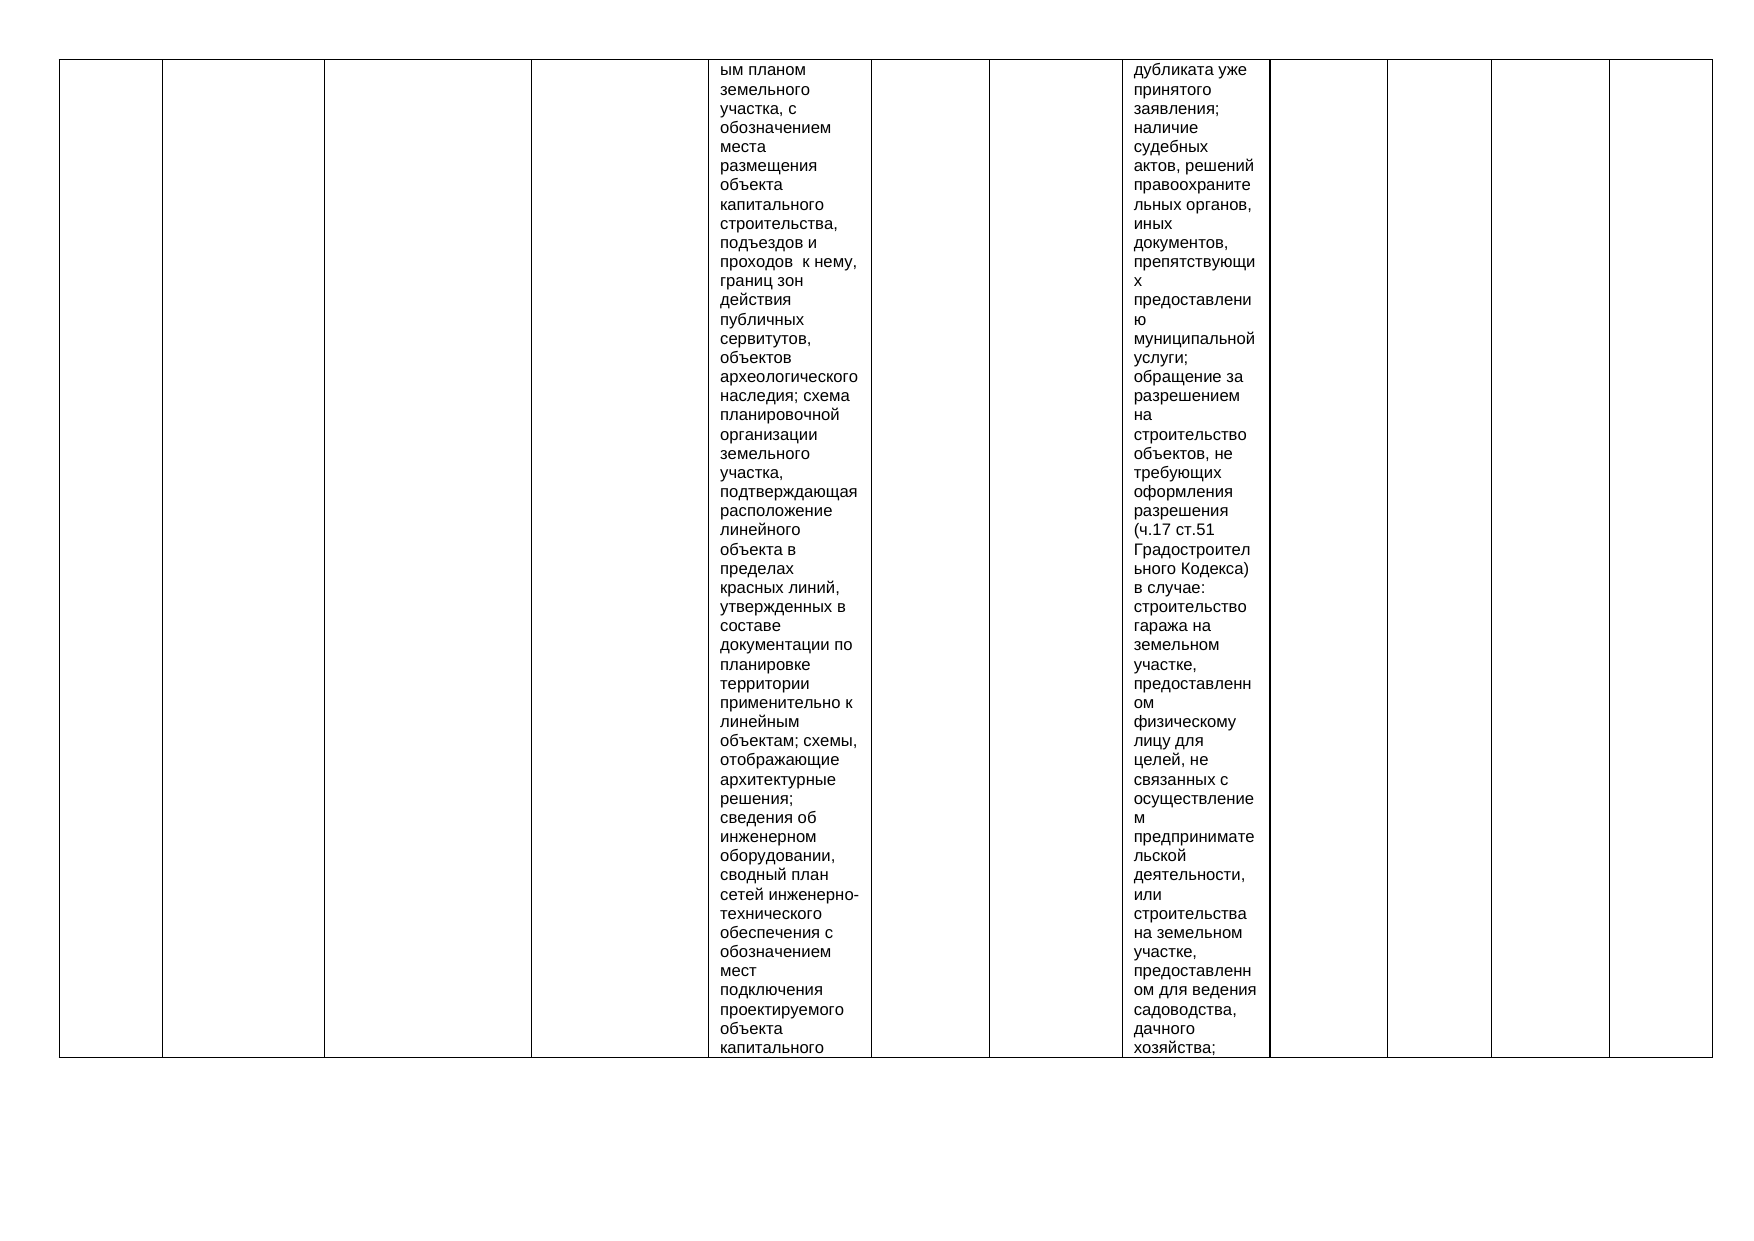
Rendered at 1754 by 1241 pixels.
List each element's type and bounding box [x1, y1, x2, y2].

table_cell [163, 60, 324, 1057]
table_cell [1610, 60, 1712, 1057]
table_cell [1123, 60, 1269, 1057]
table_cell [872, 60, 989, 1057]
table_cell [60, 60, 162, 1057]
table_cell [990, 60, 1122, 1057]
table_cell [709, 60, 871, 1057]
table_cell [1388, 60, 1491, 1057]
table_cell [1492, 60, 1609, 1057]
table_cell [532, 60, 708, 1057]
table_cell [325, 60, 531, 1057]
table_cell [1271, 60, 1387, 1057]
